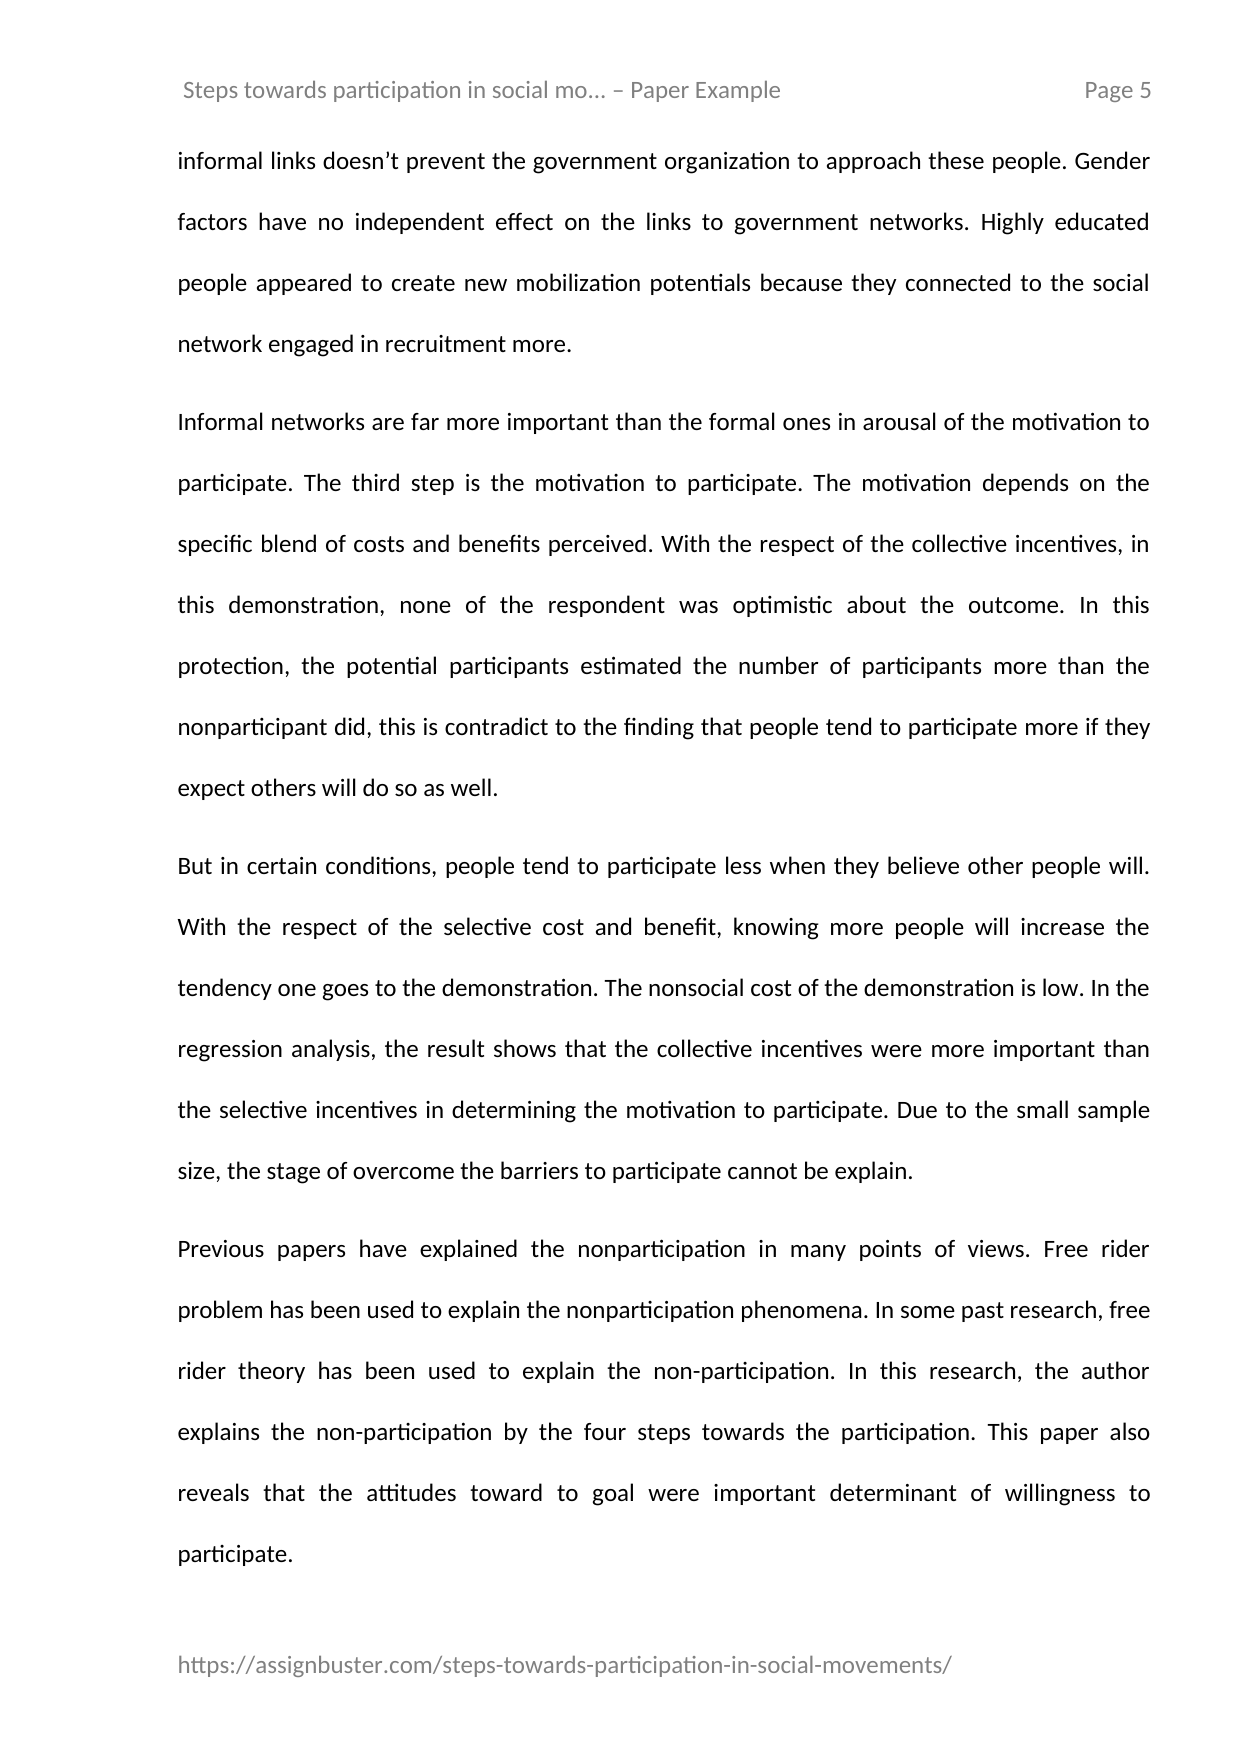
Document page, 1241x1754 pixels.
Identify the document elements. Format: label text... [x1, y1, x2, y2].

text Previous papers have explained the nonparticipation in many points of views. Free rider problem has been used to explain the nonparticipation phenomena. In some past research, free rider theory has been used to explain the non-participation. In this research, the author explains the non-participation by the four steps towards the participation. This paper also reveals that the attitudes toward to goal were important determinant of willingness to participate. [177, 1233, 1152, 1568]
text But in certain conditions, people tend to participate less when they believe other people will. With the respect of the selective cost and benefit, knowing more people will increase the tendency one goes to the demonstration. The nonsocial cost of the demonstration is low. In the regression analysis, the result shows that the collective incentives were more important than the selective incentives in determining the motivation to participate. Due to the small sample size, the stage of overcome the barriers to participate cannot be explain. [177, 850, 1152, 1186]
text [177, 145, 1152, 359]
text Informal networks are far more important than the formal ones in arousal of the motivation to participate. The third step is the motivation to participate. The motivation depends on the specific blend of costs and benefits perceived. With the respect of the collective incentives, in this demonstration, none of the respondent was optimistic about the outcome. In this protection, the potential participants estimated the number of participants more than the nonparticipant did, this is contradict to the finding that people tend to participate more if they expect others will do so as well. [177, 406, 1152, 803]
